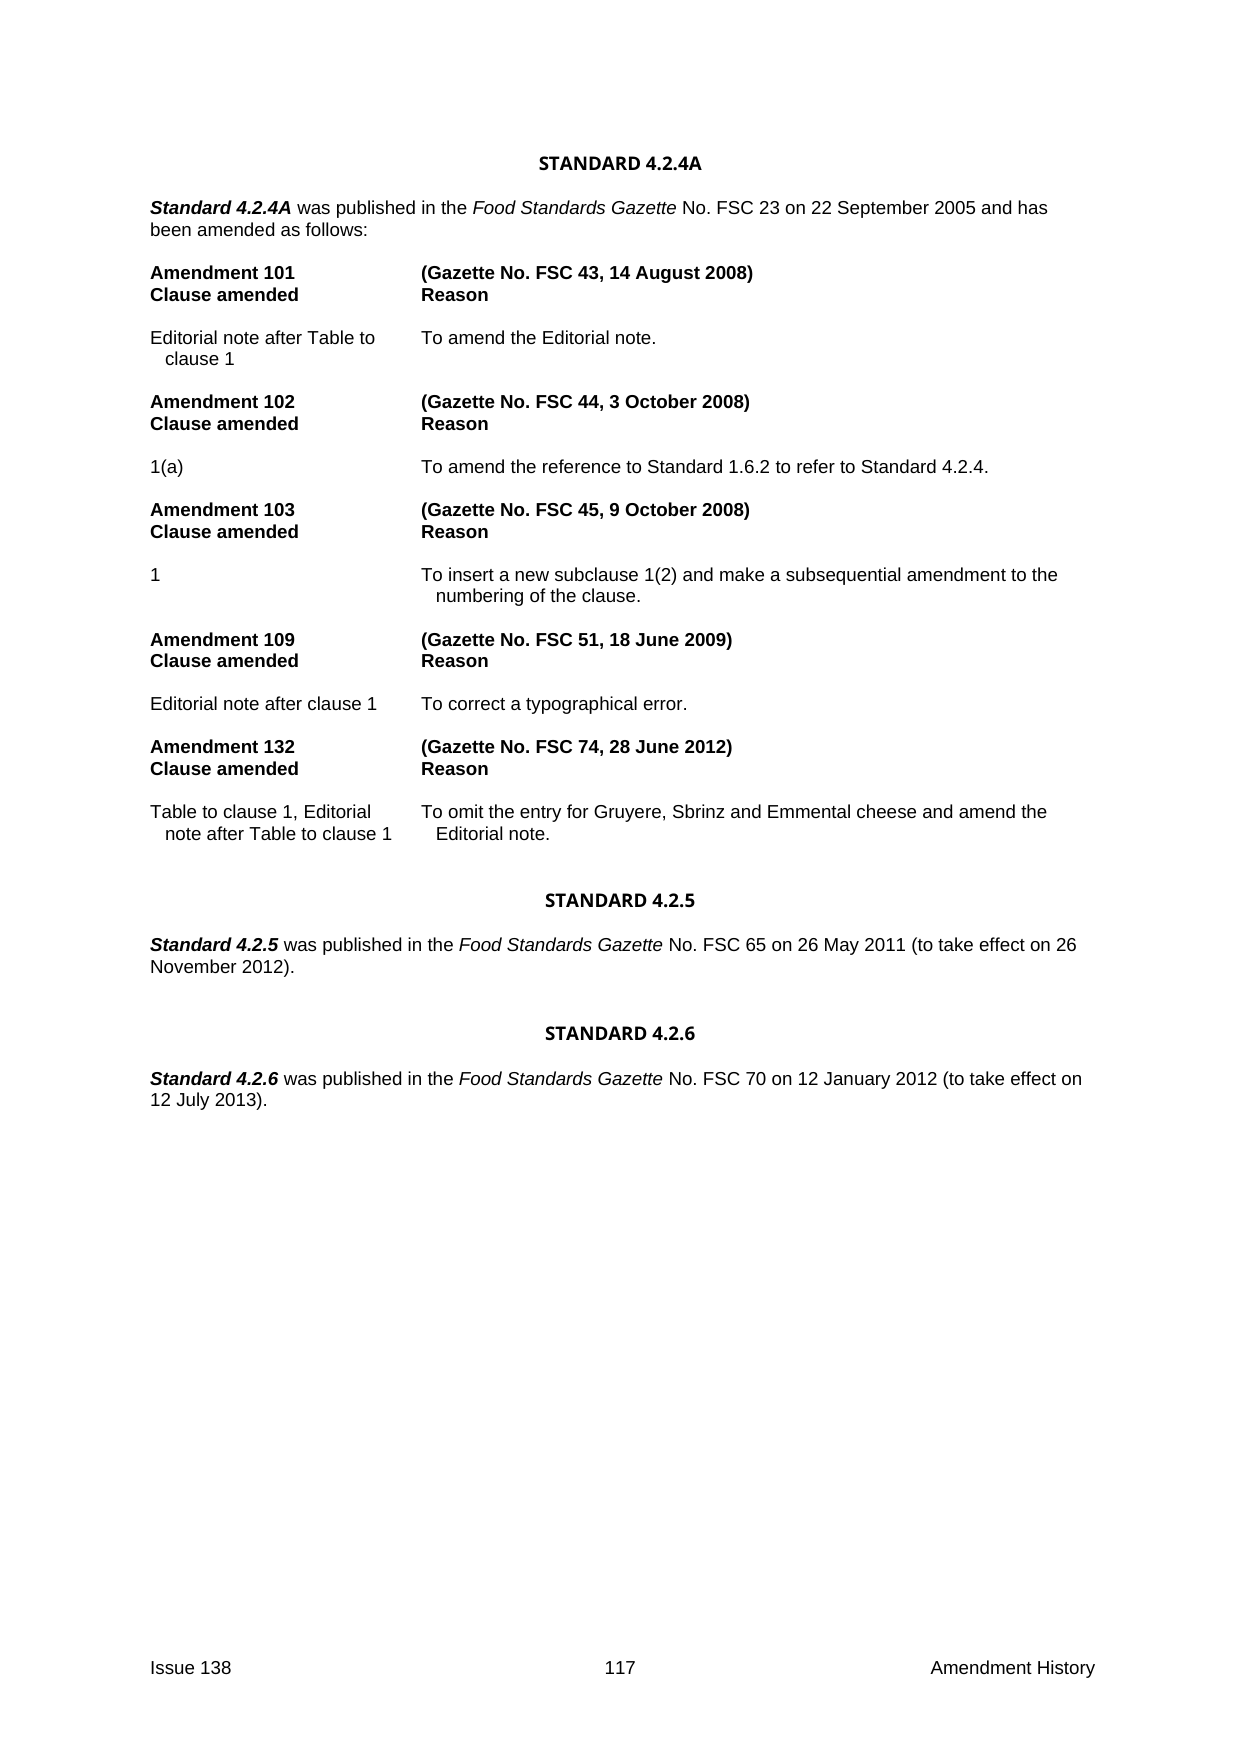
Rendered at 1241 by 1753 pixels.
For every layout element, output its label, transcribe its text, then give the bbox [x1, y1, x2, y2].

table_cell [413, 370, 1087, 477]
subtitle STANDARD 4.2.4A [150, 150, 1090, 176]
text Standard 4.2.5 was published in the Food Standards Gazette No. FSC 65 on 26 May 2011 (to take effect on 26 November 2012). [150, 934, 1090, 977]
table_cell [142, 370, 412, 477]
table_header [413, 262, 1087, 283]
text Standard 4.2.4A was published in the Food Standards Gazette No. FSC 23 on 22 September 2005 and has been amended as follows: [150, 197, 1090, 240]
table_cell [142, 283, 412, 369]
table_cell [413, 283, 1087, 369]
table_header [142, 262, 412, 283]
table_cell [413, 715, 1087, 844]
subtitle STANDARD 4.2.6 [150, 1020, 1090, 1046]
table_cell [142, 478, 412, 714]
subtitle STANDARD 4.2.5 [150, 887, 1090, 913]
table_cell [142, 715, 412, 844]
text Standard 4.2.6 was published in the Food Standards Gazette No. FSC 70 on 12 January 2012 (to take effect on 12 July 2013). [150, 1067, 1090, 1111]
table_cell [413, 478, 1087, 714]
